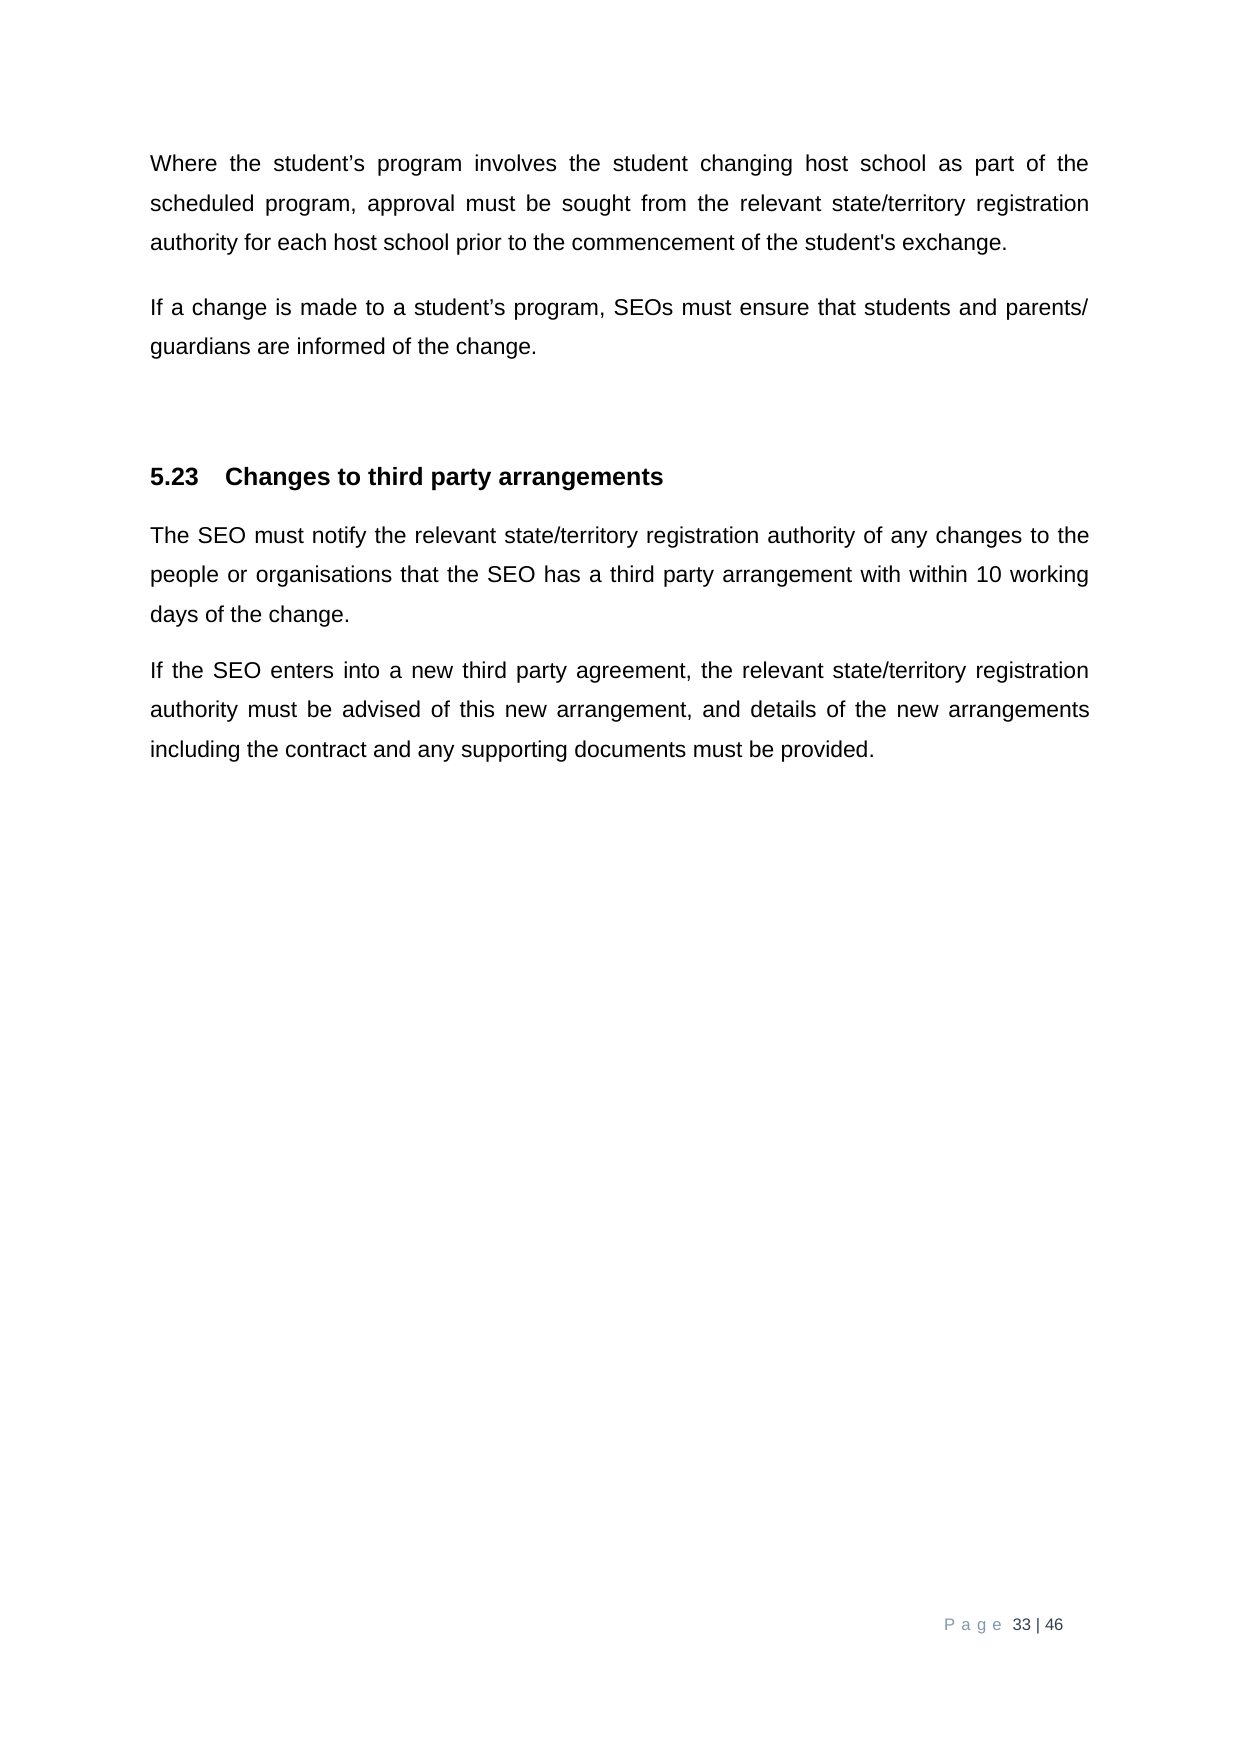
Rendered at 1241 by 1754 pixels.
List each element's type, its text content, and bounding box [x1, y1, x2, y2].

text 5.23 Changes to third party arrangements [150, 462, 1090, 491]
text Where the student’s program involves the student changing host school as part of the scheduled program, approval must be sought from the relevant state/territory registration authority for each host school prior to the commencement of the student's exchange. [150, 150, 1090, 255]
text If the SEO enters into a new third party agreement, the relevant state/territory registration authority must be advised of this new arrangement, and details of the new arrangements including the contract and any supporting documents must be provided. [150, 657, 1090, 762]
text If a change is made to a student’s program, SEOs must ensure that students and parents/ guardians are informed of the change. [150, 293, 1090, 359]
text The SEO must notify the relevant state/territory registration authority of any changes to the people or organisations that the SEO has a third party arrangement with within 10 working days of the change. [150, 522, 1090, 627]
